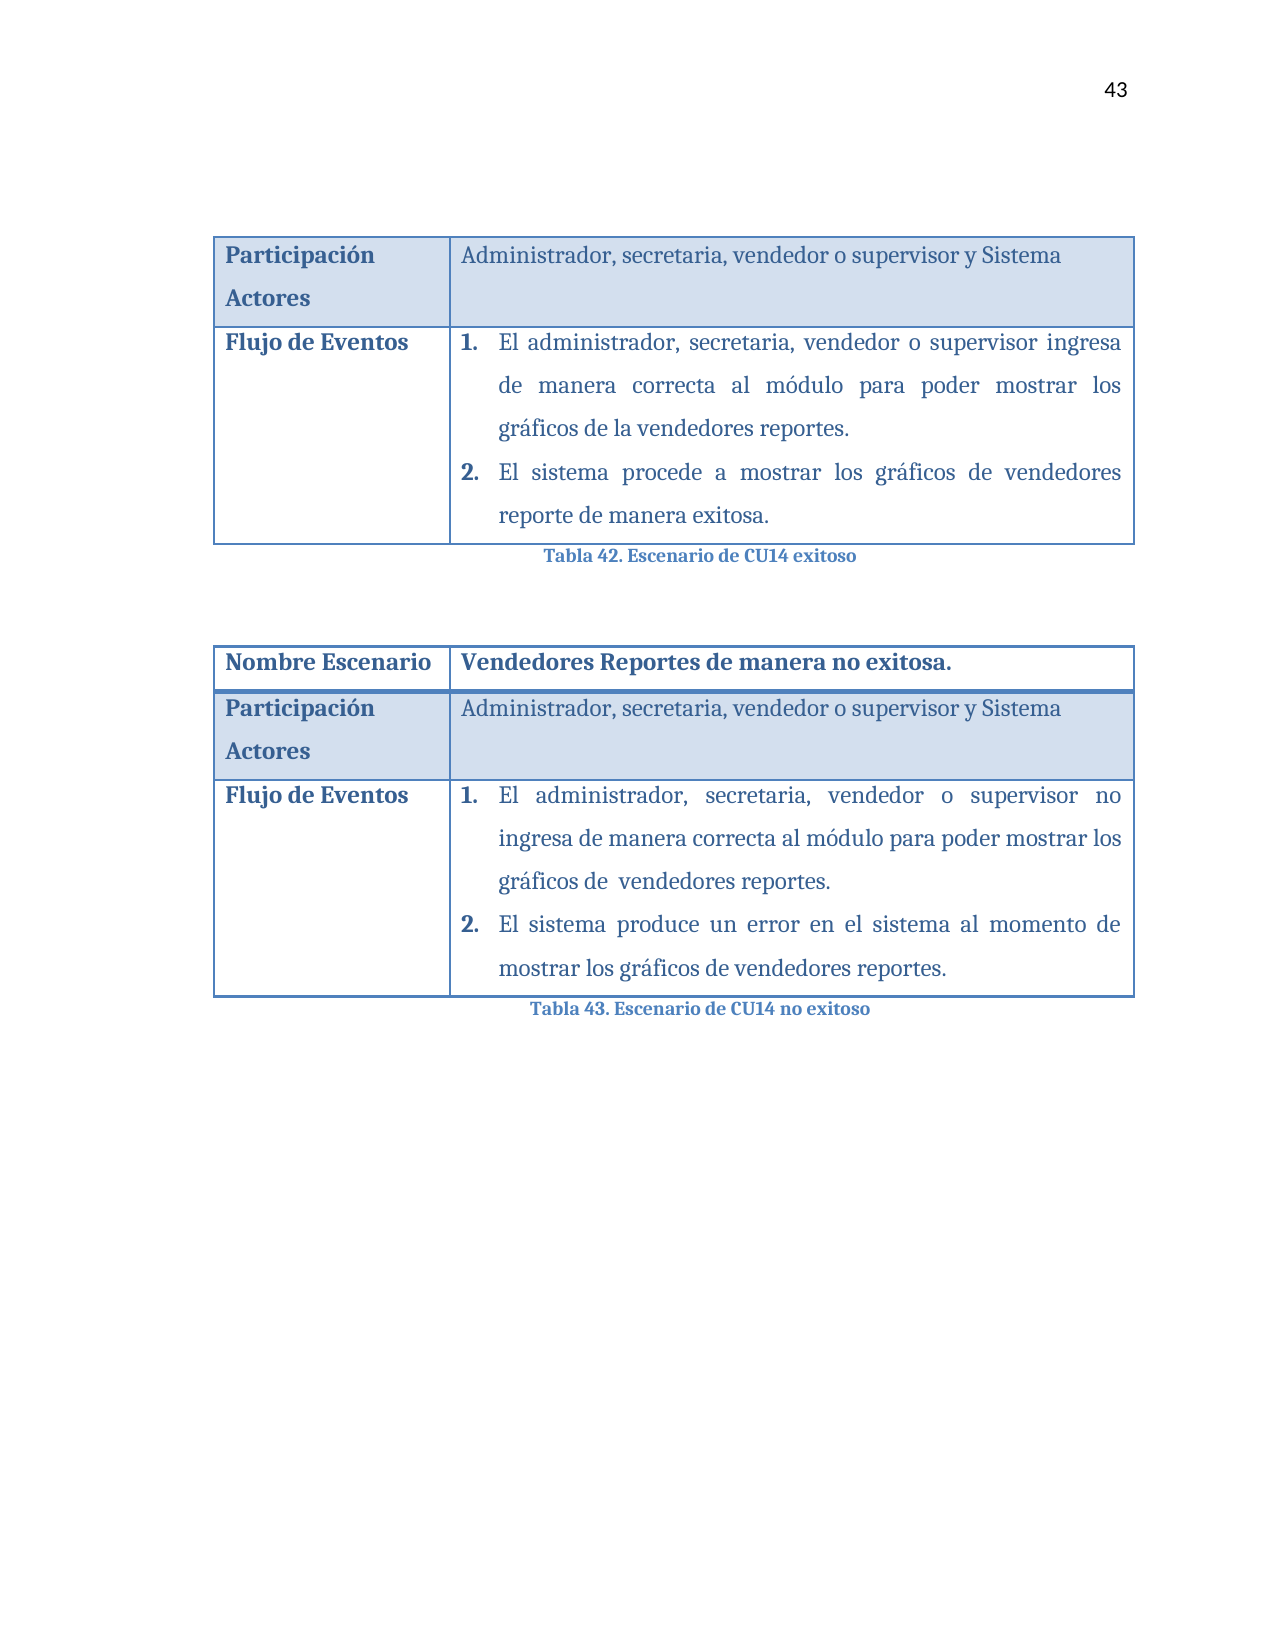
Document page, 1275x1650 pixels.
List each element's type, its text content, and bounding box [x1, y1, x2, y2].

table_cell Participación Actores [215, 238, 449, 326]
table_header Nombre Escenario [215, 648, 449, 689]
table_cell Flujo de Eventos [215, 781, 449, 995]
table_cell El administrador, secretaria, vendedor o supervisor no ingresa de manera correcta al módulo para poder mostrar los gráficos de vendedores reportes. El sistema produce un error en el sistema al momento de mostrar los gráficos de vendedores reportes. [451, 781, 1133, 995]
text Tabla 43. Escenario de CU14 no exitoso [273, 998, 1127, 1020]
text Tabla 42. Escenario de CU14 exitoso [273, 545, 1127, 567]
table_cell Flujo de Eventos [215, 328, 449, 542]
table_cell El administrador, secretaria, vendedor o supervisor ingresa de manera correcta al módulo para poder mostrar los gráficos de la vendedores reportes. El sistema procede a mostrar los gráficos de vendedores reporte de manera exitosa. [451, 328, 1133, 542]
table_cell Administrador, secretaria, vendedor o supervisor y Sistema [451, 694, 1133, 779]
table_cell Administrador, secretaria, vendedor o supervisor y Sistema [451, 238, 1133, 326]
table_cell Participación Actores [215, 694, 449, 779]
table_header Vendedores Reportes de manera no exitosa. [451, 648, 1133, 689]
